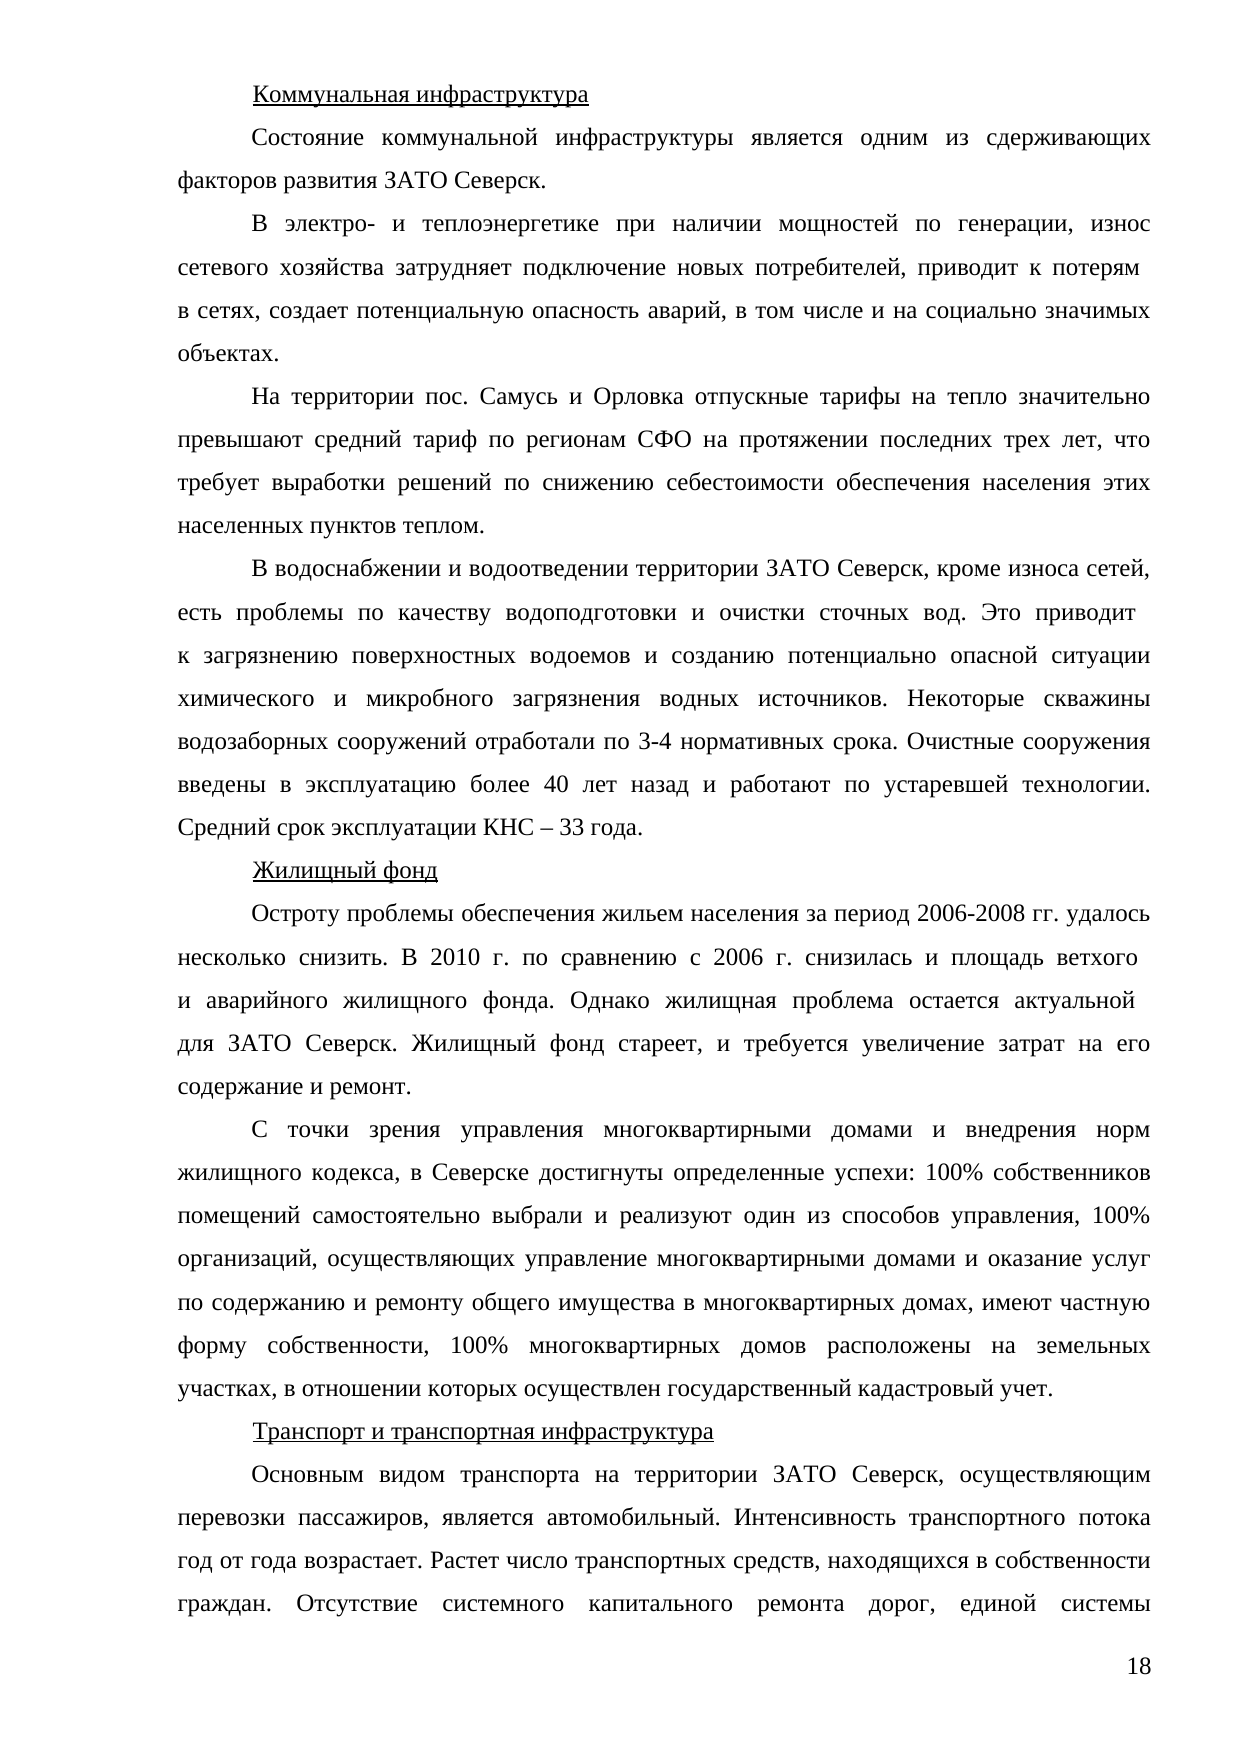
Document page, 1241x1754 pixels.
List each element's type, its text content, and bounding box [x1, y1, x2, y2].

text В водоснабжении и водоотведении территории ЗАТО Северск, кроме износа сетей, есть проблемы по качеству водоподготовки и очистки сточных вод. Это приводит к загрязнению поверхностных водоемов и созданию потенциально опасной ситуации химического и микробного загрязнения водных источников. Некоторые скважины водозаборных сооружений отработали по 3-4 нормативных срока. Очистные сооружения введены в эксплуатацию более 40 лет назад и работают по устаревшей технологии. Средний срок эксплуатации КНС – 33 года. [177, 553, 1152, 841]
text Жилищный фонд [177, 855, 1152, 884]
text Состояние коммунальной инфраструктуры является одним из сдерживающих факторов развития ЗАТО Северск. [177, 122, 1152, 194]
text Коммунальная инфраструктура [177, 79, 1152, 108]
text Транспорт и транспортная инфраструктура [177, 1416, 1152, 1445]
text В электро- и теплоэнергетике при наличии мощностей по генерации, износ сетевого хозяйства затрудняет подключение новых потребителей, приводит к потерям в сетях, создает потенциальную опасность аварий, в том числе и на социально значимых объектах. [177, 208, 1152, 367]
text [177, 1459, 1152, 1617]
text С точки зрения управления многоквартирными домами и внедрения норм жилищного кодекса, в Северске достигнуты определенные успехи: 100% собственников помещений самостоятельно выбрали и реализуют один из способов управления, 100% организаций, осуществляющих управление многоквартирными домами и оказание услуг по содержанию и ремонту общего имущества в многоквартирных домах, имеют частную форму собственности, 100% многоквартирных домов расположены на земельных участках, в отношении которых осуществлен государственный кадастровый учет. [177, 1114, 1152, 1402]
text На территории пос. Самусь и Орловка отпускные тарифы на тепло значительно превышают средний тариф по регионам СФО на протяжении последних трех лет, что требует выработки решений по снижению себестоимости обеспечения населения этих населенных пунктов теплом. [177, 381, 1152, 539]
text Остроту проблемы обеспечения жильем населения за период 2006-2008 гг. удалось несколько снизить. В 2010 г. по сравнению с 2006 г. снизилась и площадь ветхого и аварийного жилищного фонда. Однако жилищная проблема остается актуальной для ЗАТО Северск. Жилищный фонд стареет, и требуется увеличение затрат на его содержание и ремонт. [177, 898, 1152, 1100]
